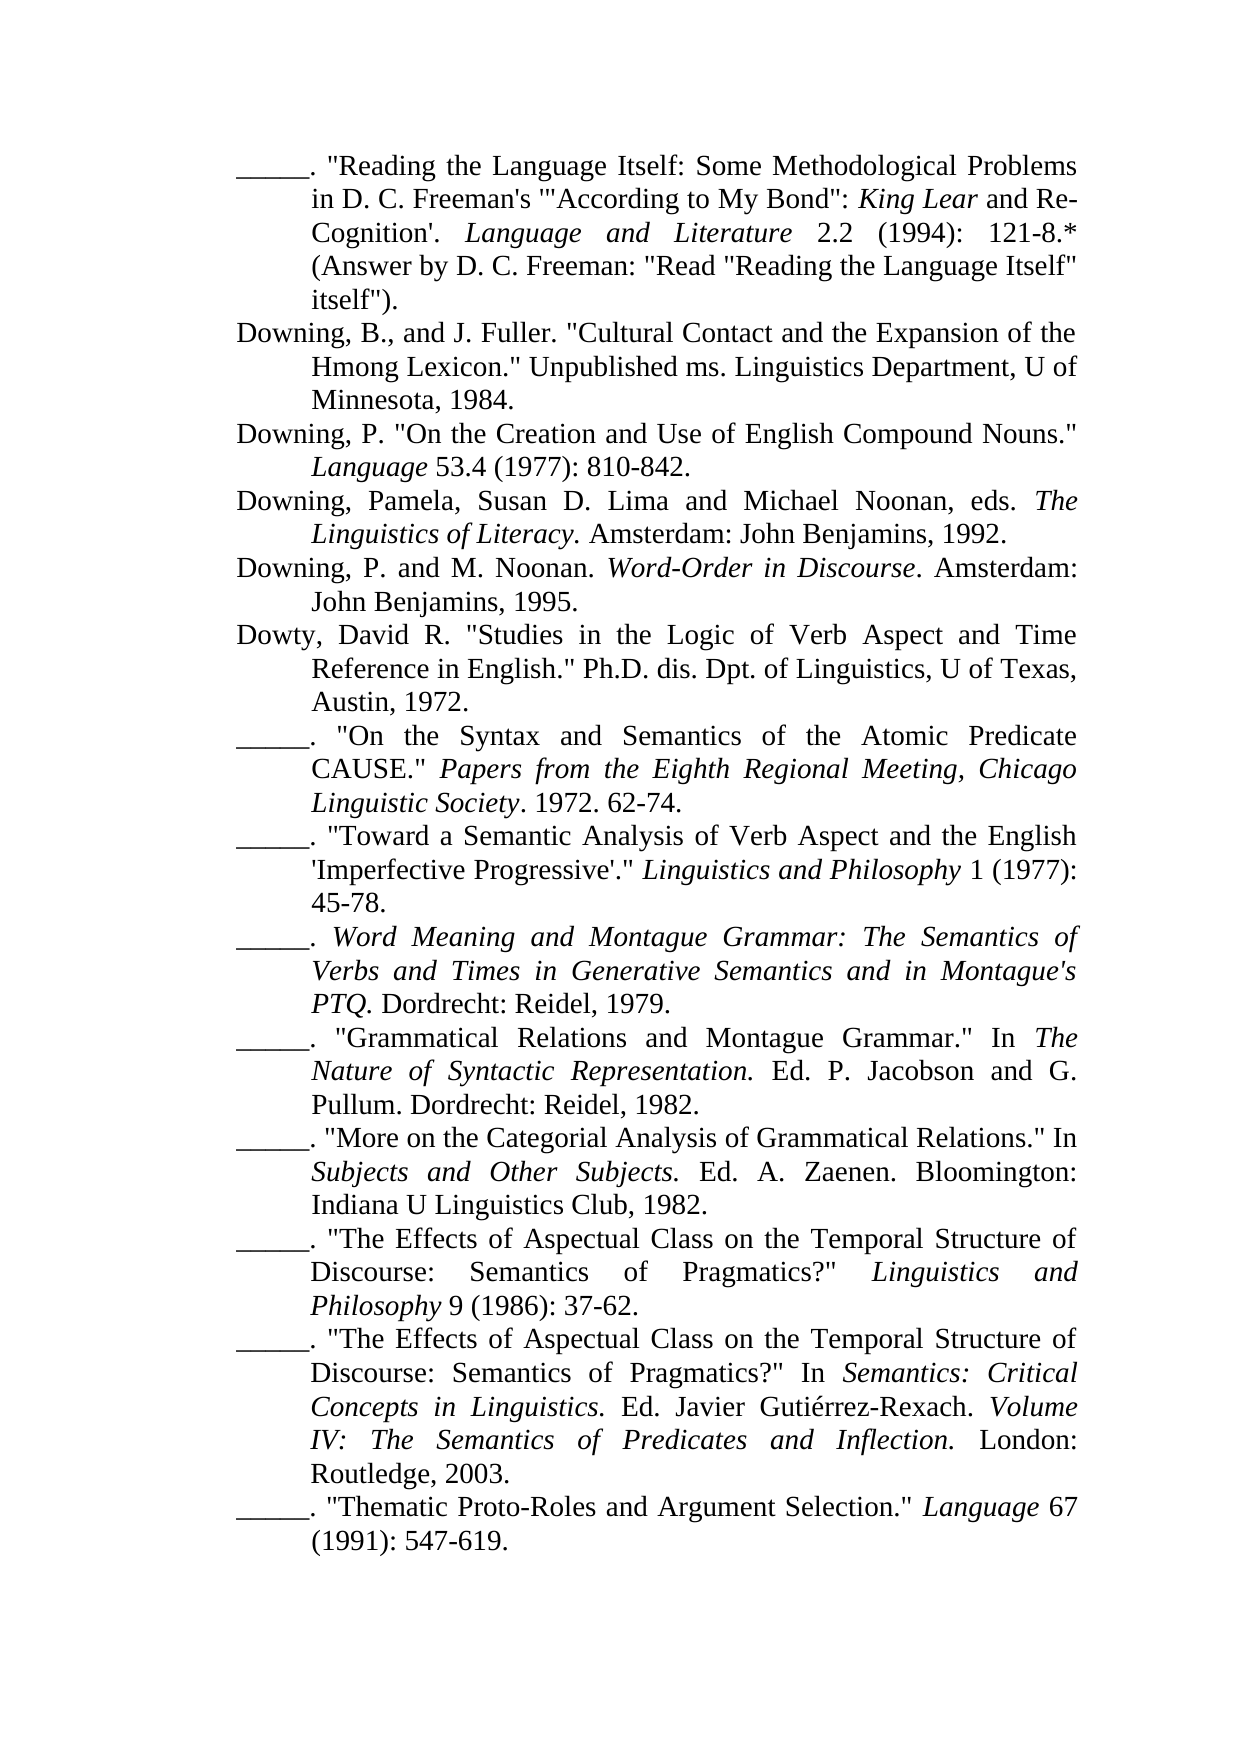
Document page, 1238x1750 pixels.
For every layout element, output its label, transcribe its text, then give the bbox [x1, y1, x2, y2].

text _____. "Toward a Semantic Analysis of Verb Aspect and the English 'Imperfective Progressive'." Linguistics and Philosophy 1 (1977): 45-78. [236, 818, 1078, 919]
text _____. "More on the Categorial Analysis of Grammatical Relations." In Subjects and Other Subjects. Ed. A. Zaenen. Bloomington: Indiana U Linguistics Club, 1982. [236, 1120, 1078, 1221]
text Downing, P. and M. Noonan. Word-Order in Discourse. Amsterdam: John Benjamins, 1995. [236, 550, 1078, 617]
text Dowty, David R. "Studies in the Logic of Verb Aspect and Time Reference in English." Ph.D. dis. Dpt. of Linguistics, U of Texas, Austin, 1972. [236, 617, 1078, 718]
text _____. "Reading the Language Itself: Some Methodological Problems in D. C. Freeman's '"According to My Bond": King Lear and Re-Cognition'. Language and Literature 2.2 (1994): 121-8.* (Answer by D. C. Freeman: "Read "Reading the Language Itself" itself"). [236, 148, 1078, 315]
text Downing, P. "On the Creation and Use of English Compound Nouns." Language 53.4 (1977): 810-842. [236, 416, 1078, 483]
text Downing, B., and J. Fuller. "Cultural Contact and the Expansion of the Hmong Lexicon." Unpublished ms. Linguistics Department, U of Minnesota, 1984. [236, 315, 1078, 416]
text _____. "The Effects of Aspectual Class on the Temporal Structure of Discourse: Semantics of Pragmatics?" In Semantics: Critical Concepts in Linguistics. Ed. Javier Gutiérrez-Rexach. Volume IV: The Semantics of Predicates and Inflection. London: Routledge, 2003. [236, 1322, 1078, 1489]
text _____. "The Effects of Aspectual Class on the Temporal Structure of Discourse: Semantics of Pragmatics?" Linguistics and Philosophy 9 (1986): 37-62. [236, 1221, 1078, 1322]
text _____. "On the Syntax and Semantics of the Atomic Predicate CAUSE." Papers from the Eighth Regional Meeting, Chicago Linguistic Society. 1972. 62-74. [236, 718, 1078, 818]
text Downing, Pamela, Susan D. Lima and Michael Noonan, eds. The Linguistics of Literacy. Amsterdam: John Benjamins, 1992. [236, 483, 1078, 550]
text _____. Word Meaning and Montague Grammar: The Semantics of Verbs and Times in Generative Semantics and in Montague's PTQ. Dordrecht: Reidel, 1979. [236, 919, 1078, 1020]
text _____. "Grammatical Relations and Montague Grammar." In The Nature of Syntactic Representation. Ed. P. Jacobson and G. Pullum. Dordrecht: Reidel, 1982. [236, 1020, 1078, 1120]
text _____. "Thematic Proto-Roles and Argument Selection." Language 67 (1991): 547-619. [236, 1489, 1078, 1556]
